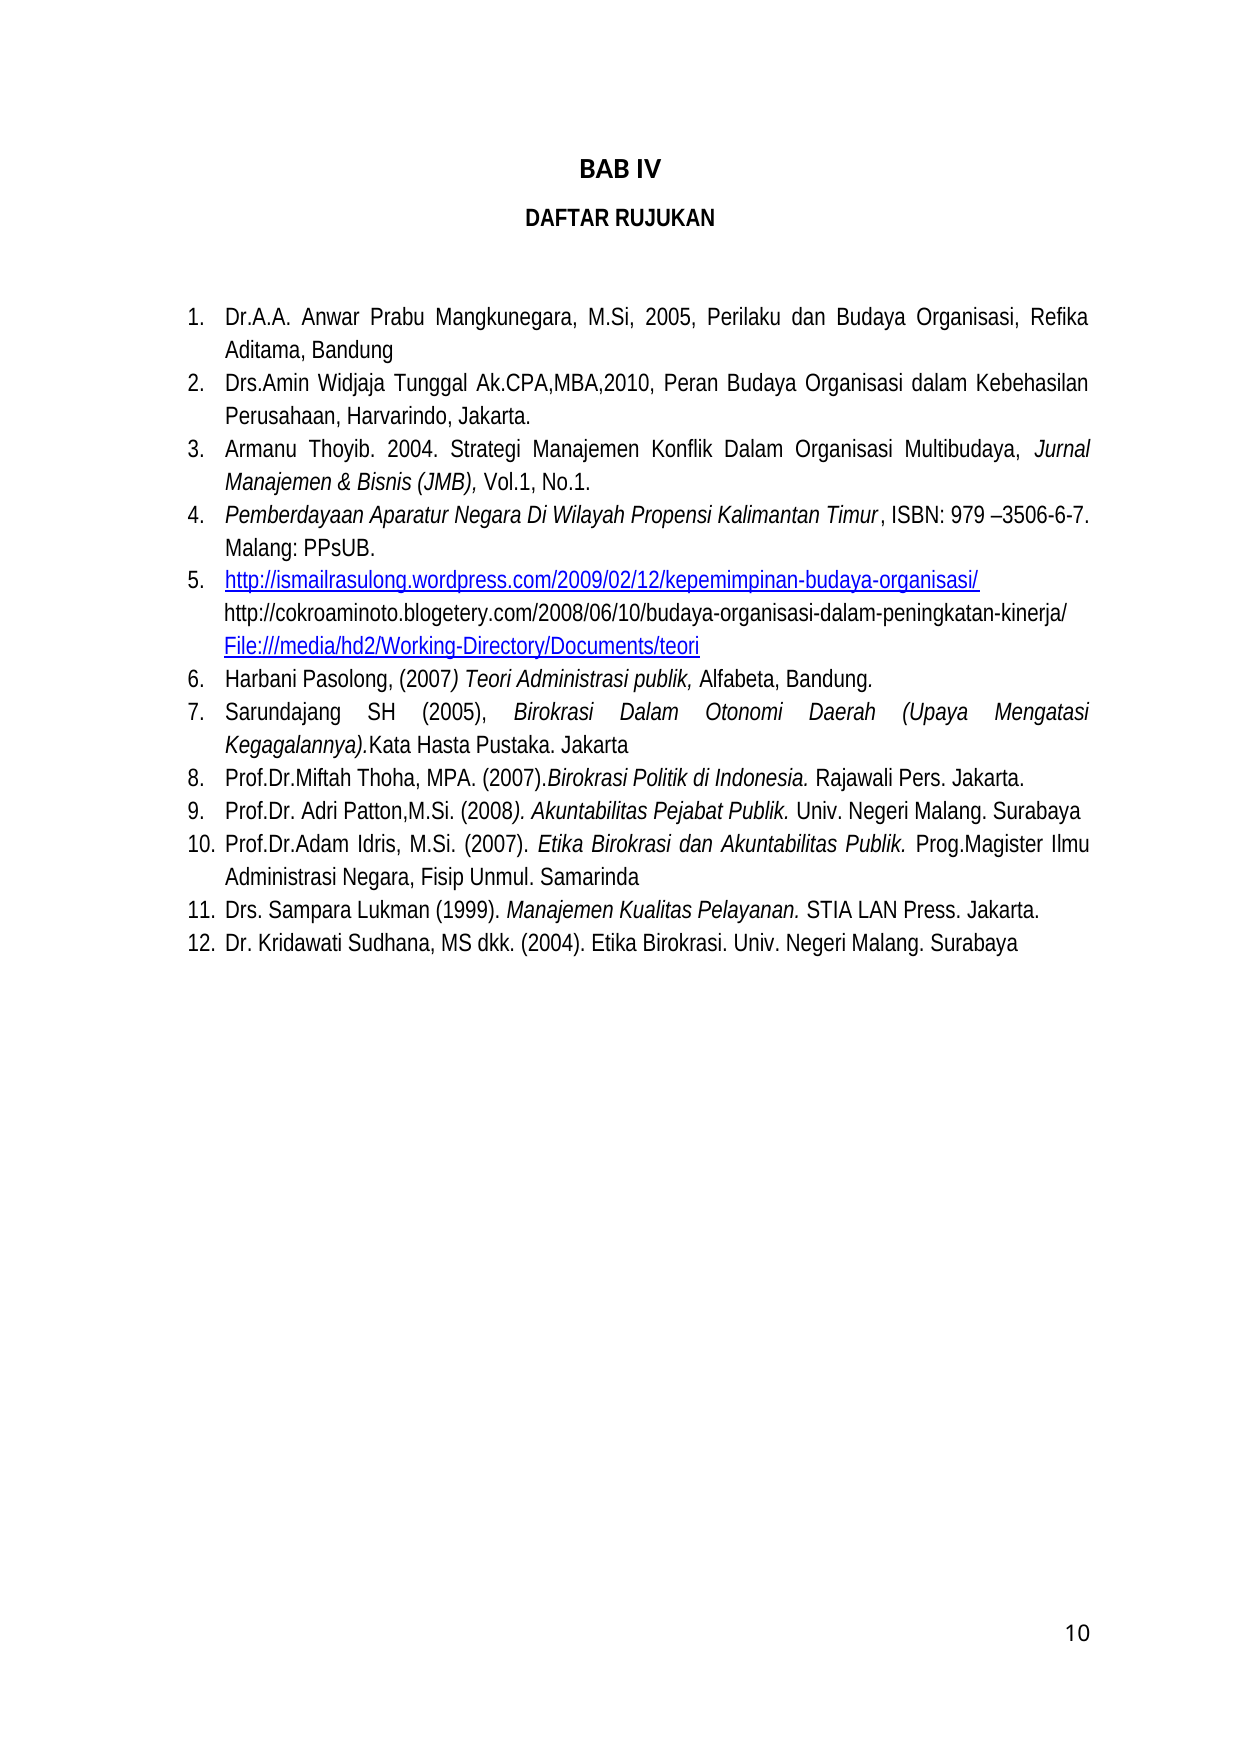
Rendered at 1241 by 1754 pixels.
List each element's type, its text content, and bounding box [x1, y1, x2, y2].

list Prof.Dr.Miftah Thoha, MPA. (2007).Birokrasi Politik di Indonesia. Rajawali Pers. Jakarta. [187, 763, 1090, 792]
list Drs. Sampara Lukman (1999). Manajemen Kualitas Pelayanan. STIA LAN Press. Jakarta. [187, 895, 1090, 923]
list Prof.Dr. Adri Patton,M.Si. (2008). Akuntabilitas Pejabat Publik. Univ. Negeri Malang. Surabaya [187, 796, 1090, 824]
list Pemberdayaan Aparatur Negara Di Wilayah Propensi Kalimantan Timur, ISBN: 979 –3506-6-7. Malang: PPsUB. [187, 500, 1090, 561]
list http://ismailrasulong.wordpress.com/2009/02/12/kepemimpinan-budaya-organisasi/ [187, 566, 1090, 594]
text DAFTAR RUJUKAN [150, 203, 1090, 232]
list Prof.Dr.Adam Idris, M.Si. (2007). Etika Birokrasi dan Akuntabilitas Publik. Prog.Magister Ilmu Administrasi Negara, Fisip Unmul. Samarinda [187, 829, 1090, 890]
text BAB IV [150, 150, 1090, 186]
list Sarundajang SH (2005), Birokrasi Dalam Otonomi Daerah (Upaya Mengatasi Kegagalannya).Kata Hasta Pustaka. Jakarta [187, 697, 1090, 759]
text http://cokroaminoto.blogetery.com/2008/06/10/budaya-organisasi-dalam-peningkatan-kinerja/ File:///media/hd2/Working-Directory/Documents/teori [224, 598, 1090, 660]
list Harbani Pasolong, (2007) Teori Administrasi publik, Alfabeta, Bandung. [187, 664, 1090, 693]
list Dr. Kridawati Sudhana, MS dkk. (2004). Etika Birokrasi. Univ. Negeri Malang. Surabaya [187, 928, 1090, 956]
list Armanu Thoyib. 2004. Strategi Manajemen Konflik Dalam Organisasi Multibudaya, Jurnal Manajemen & Bisnis (JMB), Vol.1, No.1. [187, 434, 1090, 495]
list Dr.A.A. Anwar Prabu Mangkunegara, M.Si, 2005, Perilaku dan Budaya Organisasi, Refika Aditama, Bandung [187, 302, 1090, 364]
list Drs.Amin Widjaja Tunggal Ak.CPA,MBA,2010, Peran Budaya Organisasi dalam Kebehasilan Perusahaan, Harvarindo, Jakarta. [187, 368, 1090, 429]
